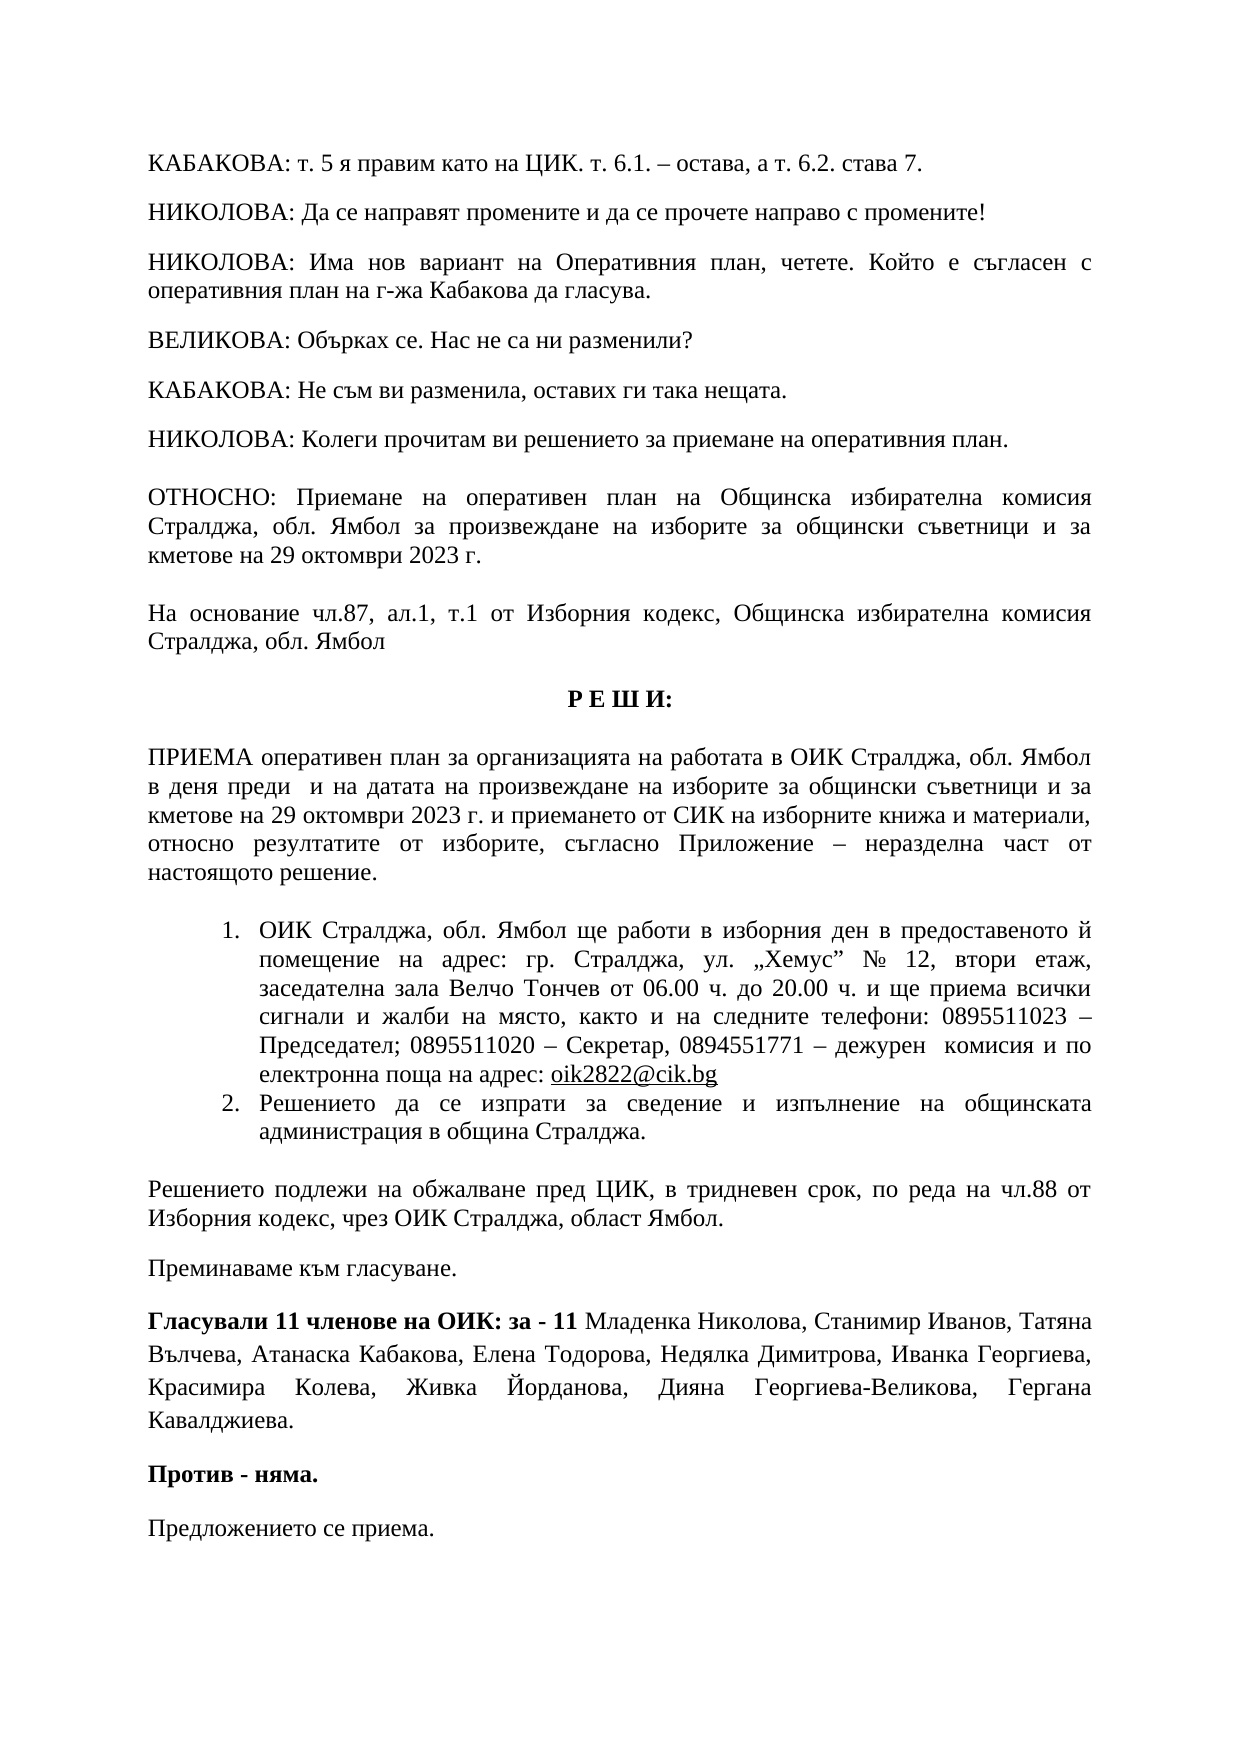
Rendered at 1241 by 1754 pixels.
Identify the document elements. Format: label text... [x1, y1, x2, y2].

text НИКОЛОВА: Колеги прочитам ви решението за приемане на оперативния план. [148, 424, 1093, 453]
text ОТНОСНО: Приемане на оперативен план на Общинска избирателна комисия Стралджа, обл. Ямбол за произвеждане на изборите за общински съветници и за кметове на 29 октомври 2023 г. [148, 482, 1093, 568]
text ВЕЛИКОВА: Обърках се. Нас не са ни разменили? [148, 325, 1093, 354]
text НИКОЛОВА: Има нов вариант на Оперативния план, четете. Който е съгласен с оперативния план на г-жа Кабакова да гласува. [148, 247, 1093, 304]
text КАБАКОВА: т. 5 я правим като на ЦИК. т. 6.1. – остава, а т. 6.2. става 7. [148, 148, 1093, 176]
text КАБАКОВА: Не съм ви разменила, оставих ги така нещата. [148, 375, 1093, 403]
text Гласували 11 членове на ОИК: за - 11 Младенка Николова, Станимир Иванов, Татяна Вълчева, Атанаска Кабакова, Елена Тодорова, Недялка Димитрова, Иванка Георгиева, Красимира Колева, Живка Йорданова, Дияна Георгиева-Великова, Гергана Кавалджиева. [148, 1306, 1093, 1434]
text На основание чл.87, ал.1, т.1 от Изборния кодекс, Общинска избирателна комисия Стралджа, обл. Ямбол [148, 598, 1093, 655]
text Р Е Ш И: [148, 684, 1093, 713]
text Решението подлежи на обжалване пред ЦИК, в тридневен срок, по реда на чл.88 от Изборния кодекс, чрез ОИК Стралджа, област Ямбол. [148, 1174, 1093, 1232]
text НИКОЛОВА: Да се направят промените и да се прочете направо с промените! [148, 197, 1093, 226]
text Предложението се приема. [148, 1513, 1093, 1542]
text ПРИЕМА оперативен план за организацията на работата в ОИК Стралджа, обл. Ямбол в деня преди и на датата на произвеждане на изборите за общински съветници и за кметове на 29 октомври 2023 г. и приемането от СИК на изборните книжа и материали, относно резултатите от изборите, съгласно Приложение – неразделна част от настоящото решение. [148, 742, 1093, 886]
text Преминаваме към гласуване. [148, 1253, 1093, 1281]
text Против - няма. [148, 1459, 1093, 1488]
list Решението да се изпрати за сведение и изпълнение на общинската администрация в община Стралджа. [221, 1088, 1093, 1145]
list ОИК Стралджа, обл. Ямбол ще работи в изборния ден в предоставеното й помещение на адрес: гр. Стралджа, ул. „Хемус” № 12, втори етаж, заседателна зала Велчо Тончев от 06.00 ч. до 20.00 ч. и ще приема всички сигнали и жалби на място, както и на следните телефони: 0895511023 – Председател; 0895511020 – Секретар, 0894551771 – дежурен комисия и по електронна поща на адрес: oik2822@cik.bg [221, 915, 1093, 1088]
